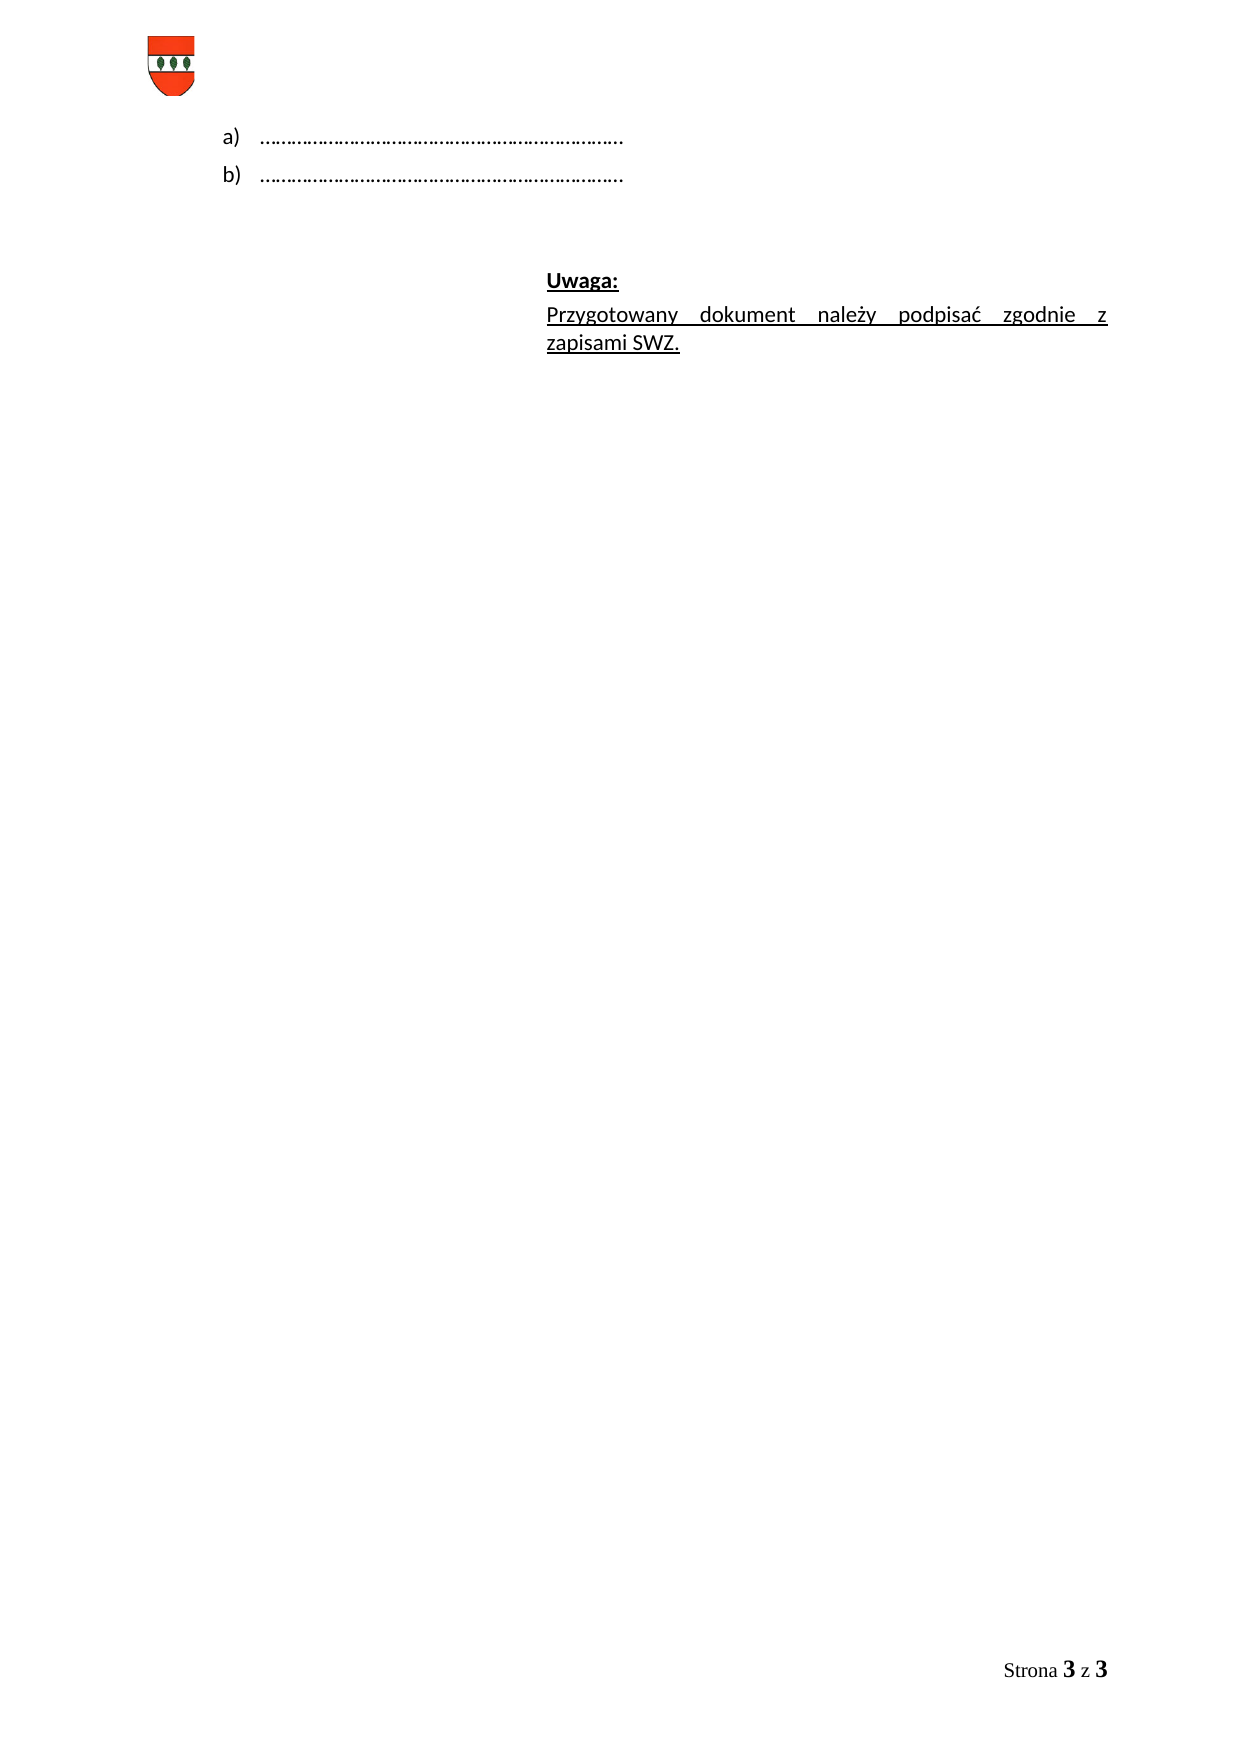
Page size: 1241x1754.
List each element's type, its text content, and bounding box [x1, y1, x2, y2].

list …………………………………………………………… [222, 122, 1107, 150]
text Uwaga: [546, 266, 1107, 294]
list …………………………………………………………… [222, 160, 1107, 188]
text Przygotowany dokument należy podpisać zgodnie z zapisami SWZ. [546, 325, 1107, 356]
picture [147, 36, 195, 96]
text Przygotowany dokument należy podpisać zgodnie z zapisami SWZ. [546, 300, 1107, 324]
